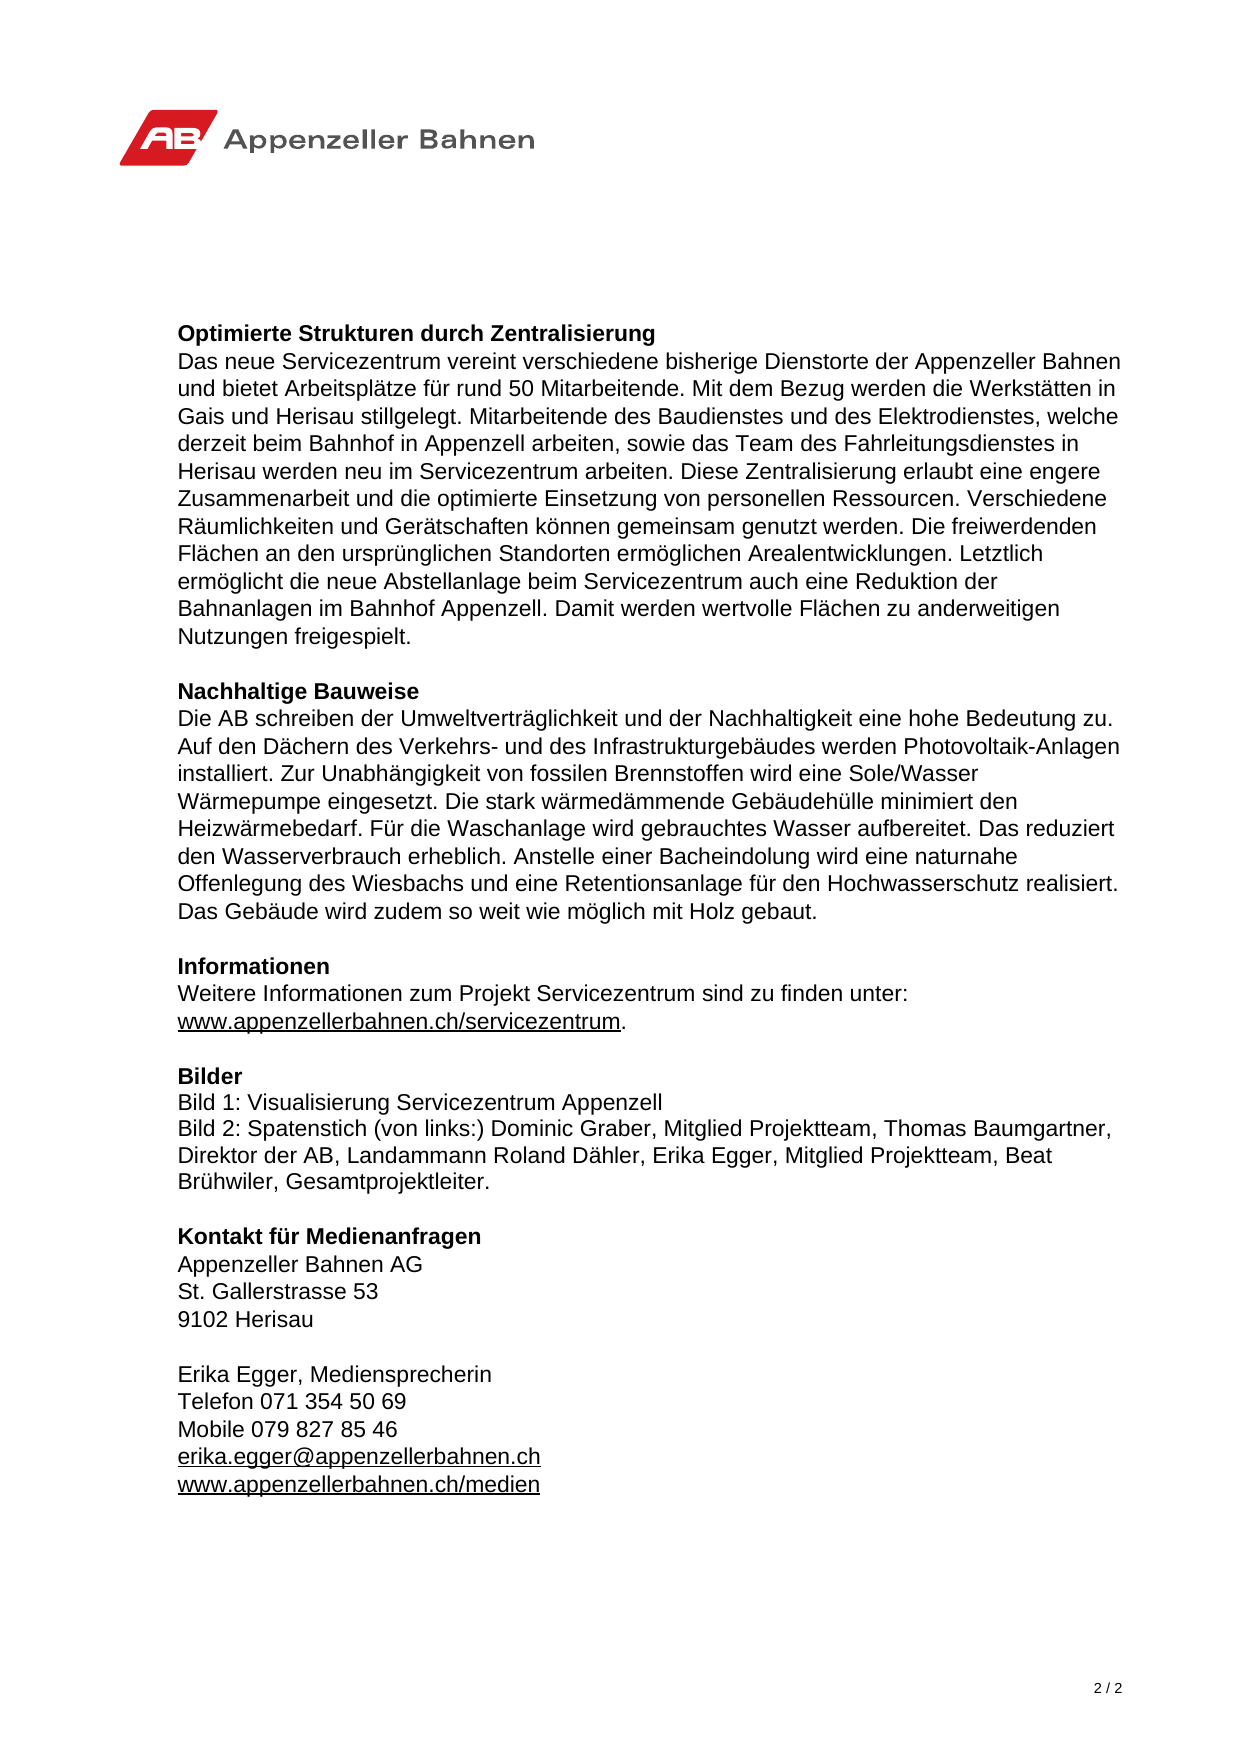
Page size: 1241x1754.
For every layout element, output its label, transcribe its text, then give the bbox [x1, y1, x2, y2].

text Bilder [177, 1061, 1122, 1089]
text Bild 1: Visualisierung Servicezentrum Appenzell [177, 1089, 1122, 1115]
text Kontakt für Medienanfragen [177, 1222, 1122, 1249]
text Appenzeller Bahnen AG [177, 1249, 1122, 1277]
text Nachhaltige Bauweise [177, 676, 1122, 704]
text Mobile 079 827 85 46 [177, 1414, 1122, 1442]
text www.appenzellerbahnen.ch/medien [177, 1469, 1122, 1497]
text Informationen [177, 951, 1122, 979]
text St. Gallerstrasse 53 [177, 1277, 1122, 1304]
text Telefon 071 354 50 69 [177, 1387, 1122, 1414]
text Bild 2: Spatenstich (von links:) Dominic Graber, Mitglied Projektteam, Thomas Baumgartner, Direktor der AB, Landammann Roland Dähler, Erika Egger, Mitglied Projektteam, Beat Brühwiler, Gesamtprojektleiter. [177, 1115, 1122, 1194]
text Optimierte Strukturen durch Zentralisierung [177, 319, 1122, 346]
text Weitere Informationen zum Projekt Servicezentrum sind zu finden unter: www.appenzellerbahnen.ch/servicezentrum. [177, 979, 1122, 1034]
text Das neue Servicezentrum vereint verschiedene bisherige Dienstorte der Appenzeller Bahnen und bietet Arbeitsplätze für rund 50 Mitarbeitende. Mit dem Bezug werden die Werkstätten in Gais und Herisau stillgelegt. Mitarbeitende des Baudienstes und des Elektrodienstes, welche derzeit beim Bahnhof in Appenzell arbeiten, sowie das Team des Fahrleitungsdienstes in Herisau werden neu im Servicezentrum arbeiten. Diese Zentralisierung erlaubt eine engere Zusammenarbeit und die optimierte Einsetzung von personellen Ressourcen. Verschiedene Räumlichkeiten und Gerätschaften können gemeinsam genutzt werden. Die freiwerdenden Flächen an den ursprünglichen Standorten ermöglichen Arealentwicklungen. Letztlich ermöglicht die neue Abstellanlage beim Servicezentrum auch eine Reduktion der Bahnanlagen im Bahnhof Appenzell. Damit werden wertvolle Flächen zu anderweitigen Nutzungen freigespielt. [177, 346, 1122, 649]
text erika.egger@appenzellerbahnen.ch [177, 1442, 1196, 1469]
text Die AB schreiben der Umweltverträglichkeit und der Nachhaltigkeit eine hohe Bedeutung zu. Auf den Dächern des Verkehrs- und des Infrastrukturgebäudes werden Photovoltaik-Anlagen installiert. Zur Unabhängigkeit von fossilen Brennstoffen wird eine Sole/Wasser Wärmepumpe eingesetzt. Die stark wärmedämmende Gebäudehülle minimiert den Heizwärmebedarf. Für die Waschanlage wird gebrauchtes Wasser aufbereitet. Das reduziert den Wasserverbrauch erheblich. Anstelle einer Bacheindolung wird eine naturnahe Offenlegung des Wiesbachs und eine Retentionsanlage für den Hochwasserschutz realisiert. Das Gebäude wird zudem so weit wie möglich mit Holz gebaut. [177, 704, 1122, 924]
text 9102 Herisau [177, 1304, 1122, 1332]
text Erika Egger, Mediensprecherin [177, 1359, 1152, 1387]
